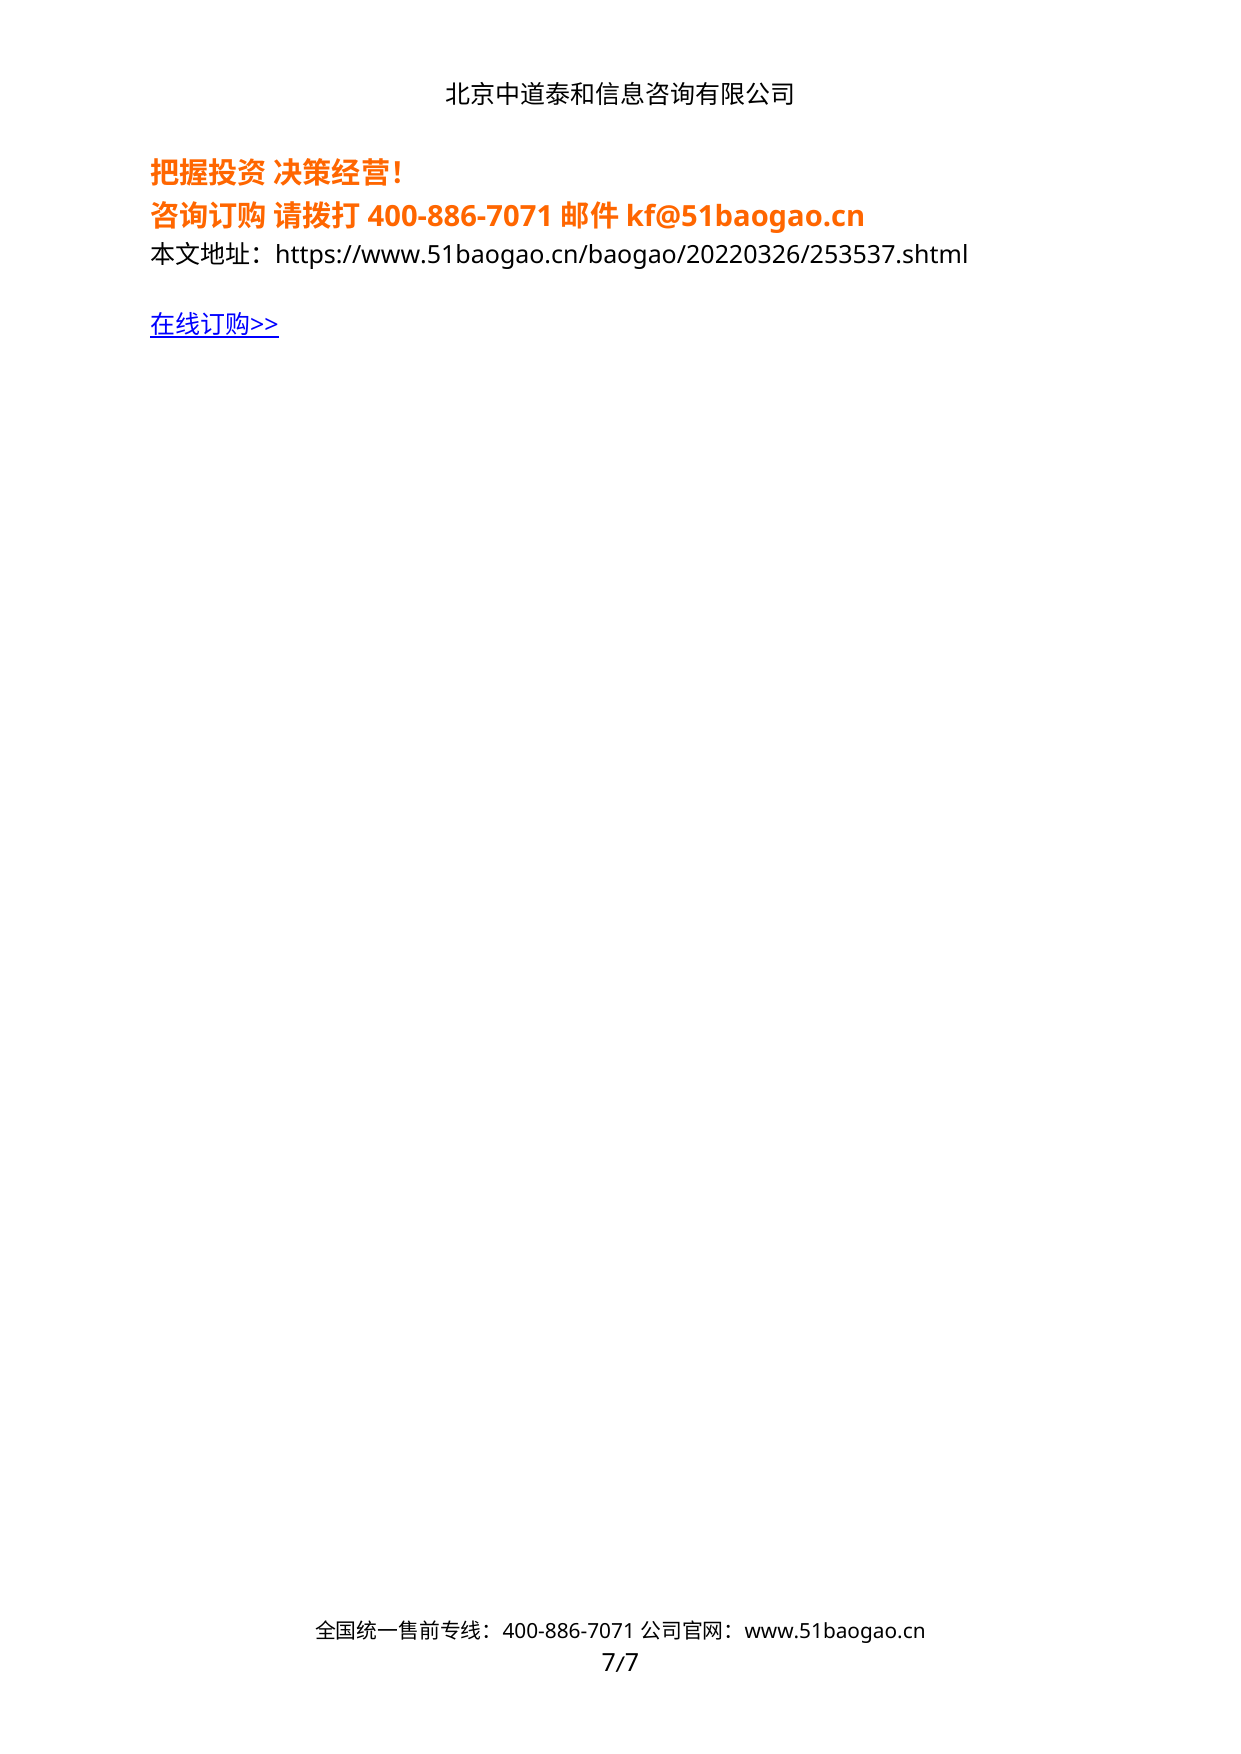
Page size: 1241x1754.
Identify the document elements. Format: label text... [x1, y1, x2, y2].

text 在线订购>> [150, 271, 1090, 341]
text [150, 150, 1090, 271]
